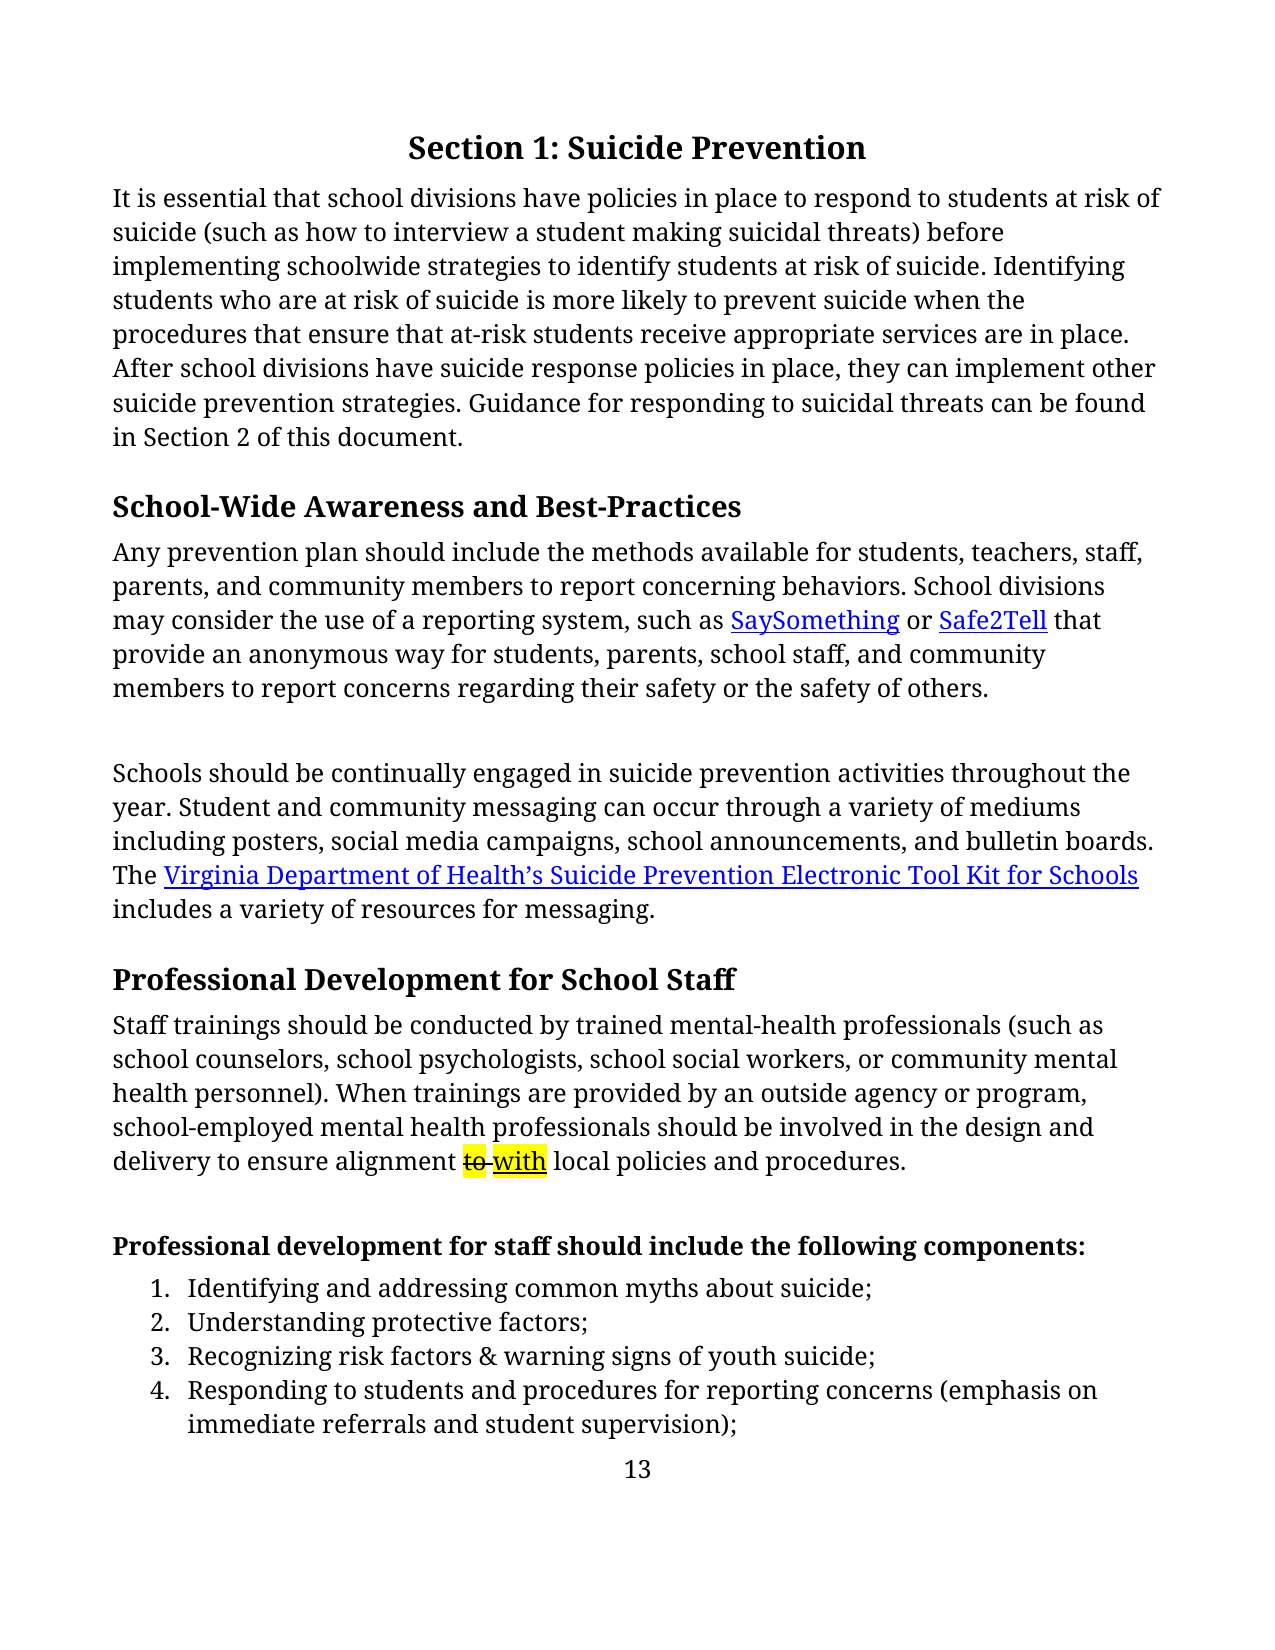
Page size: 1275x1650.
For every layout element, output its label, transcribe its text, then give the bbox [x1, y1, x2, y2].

subtitle Professional Development for School Staff [112, 959, 1162, 999]
text It is essential that school divisions have policies in place to respond to students at risk of suicide (such as how to interview a student making suicidal threats) before implementing schoolwide strategies to identify students at risk of suicide. Identifying students who are at risk of suicide is more likely to prevent suicide when the procedures that ensure that at-risk students receive appropriate services are in place. After school divisions have suicide response policies in place, they can implement other suicide prevention strategies. Guidance for responding to suicidal threats can be found in Section 2 of this document. [112, 181, 1162, 453]
list Recognizing risk factors & warning signs of youth suicide; [150, 1339, 1162, 1373]
list Identifying and addressing common myths about suicide; [150, 1271, 1162, 1305]
text Schools should be continually engaged in suicide prevention activities throughout the year. Student and community messaging can occur through a variety of mediums including posters, social media campaigns, school announcements, and bulletin boards. The Virginia Department of Health’s Suicide Prevention Electronic Tool Kit for Schools includes a variety of resources for messaging. [112, 756, 1162, 926]
subtitle Section 1: Suicide Prevention [112, 126, 1162, 168]
text Any prevention plan should include the methods available for students, teachers, staff, parents, and community members to report concerning behaviors. School divisions may consider the use of a reporting system, such as SaySomething or Safe2Tell that provide an anonymous way for students, parents, school staff, and community members to report concerns regarding their safety or the safety of others. [112, 535, 1162, 705]
text Staff trainings should be conducted by trained mental-health professionals (such as school counselors, school psychologists, school social workers, or community mental health personnel). When trainings are provided by an outside agency or program, school-employed mental health professionals should be involved in the design and delivery to ensure alignment to with local policies and procedures. [112, 1007, 1162, 1178]
list Responding to students and procedures for reporting concerns (emphasis on immediate referrals and student supervision); [150, 1373, 1162, 1441]
text Professional development for staff should include the following components: [112, 1228, 1162, 1262]
subtitle School-Wide Awareness and Best-Practices [112, 487, 1162, 526]
list Understanding protective factors; [150, 1305, 1162, 1339]
